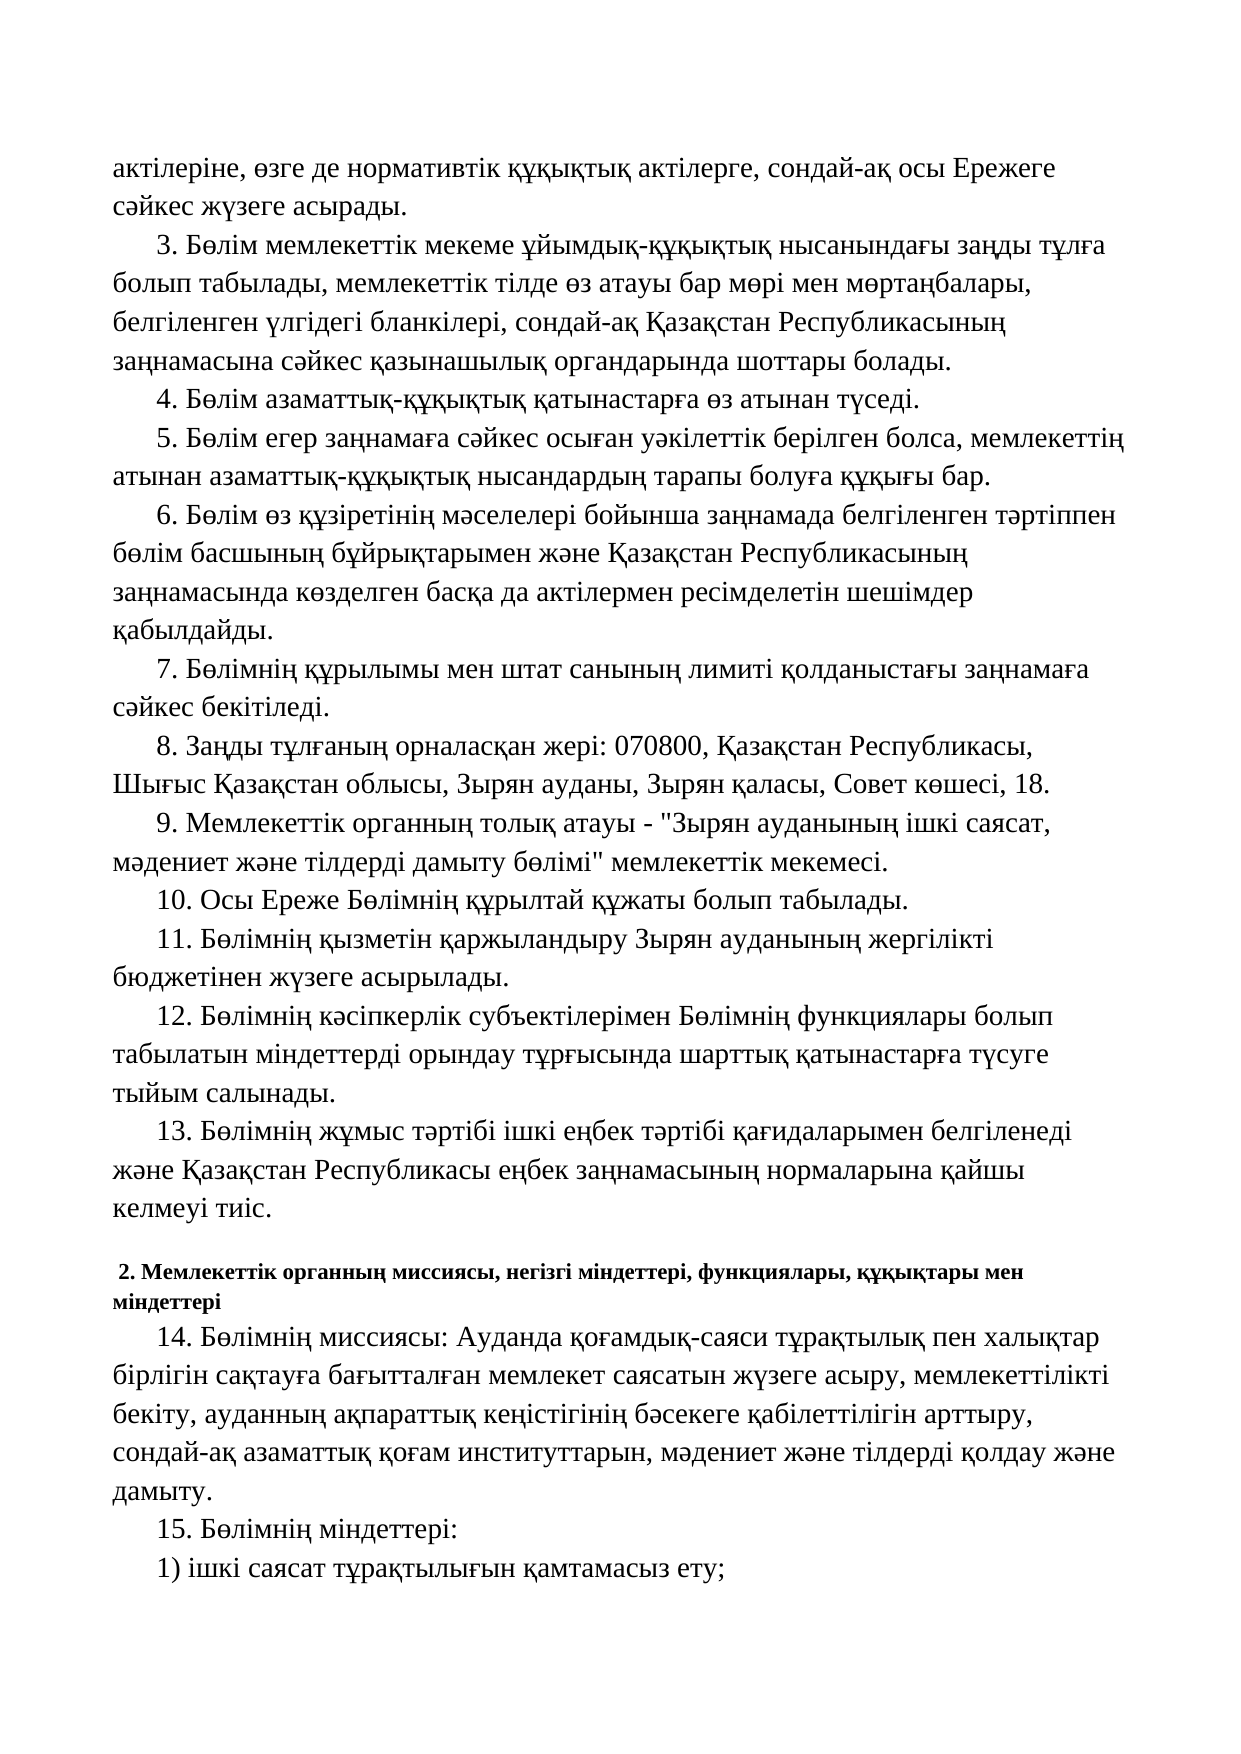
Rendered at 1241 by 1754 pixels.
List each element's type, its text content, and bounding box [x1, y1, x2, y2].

text 2. Мемлекеттік органның миссиясы, негізгі міндеттері, функциялары, құқықтары мен міндеттері [112, 1258, 1128, 1315]
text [112, 150, 1128, 1254]
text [112, 1319, 1128, 1583]
